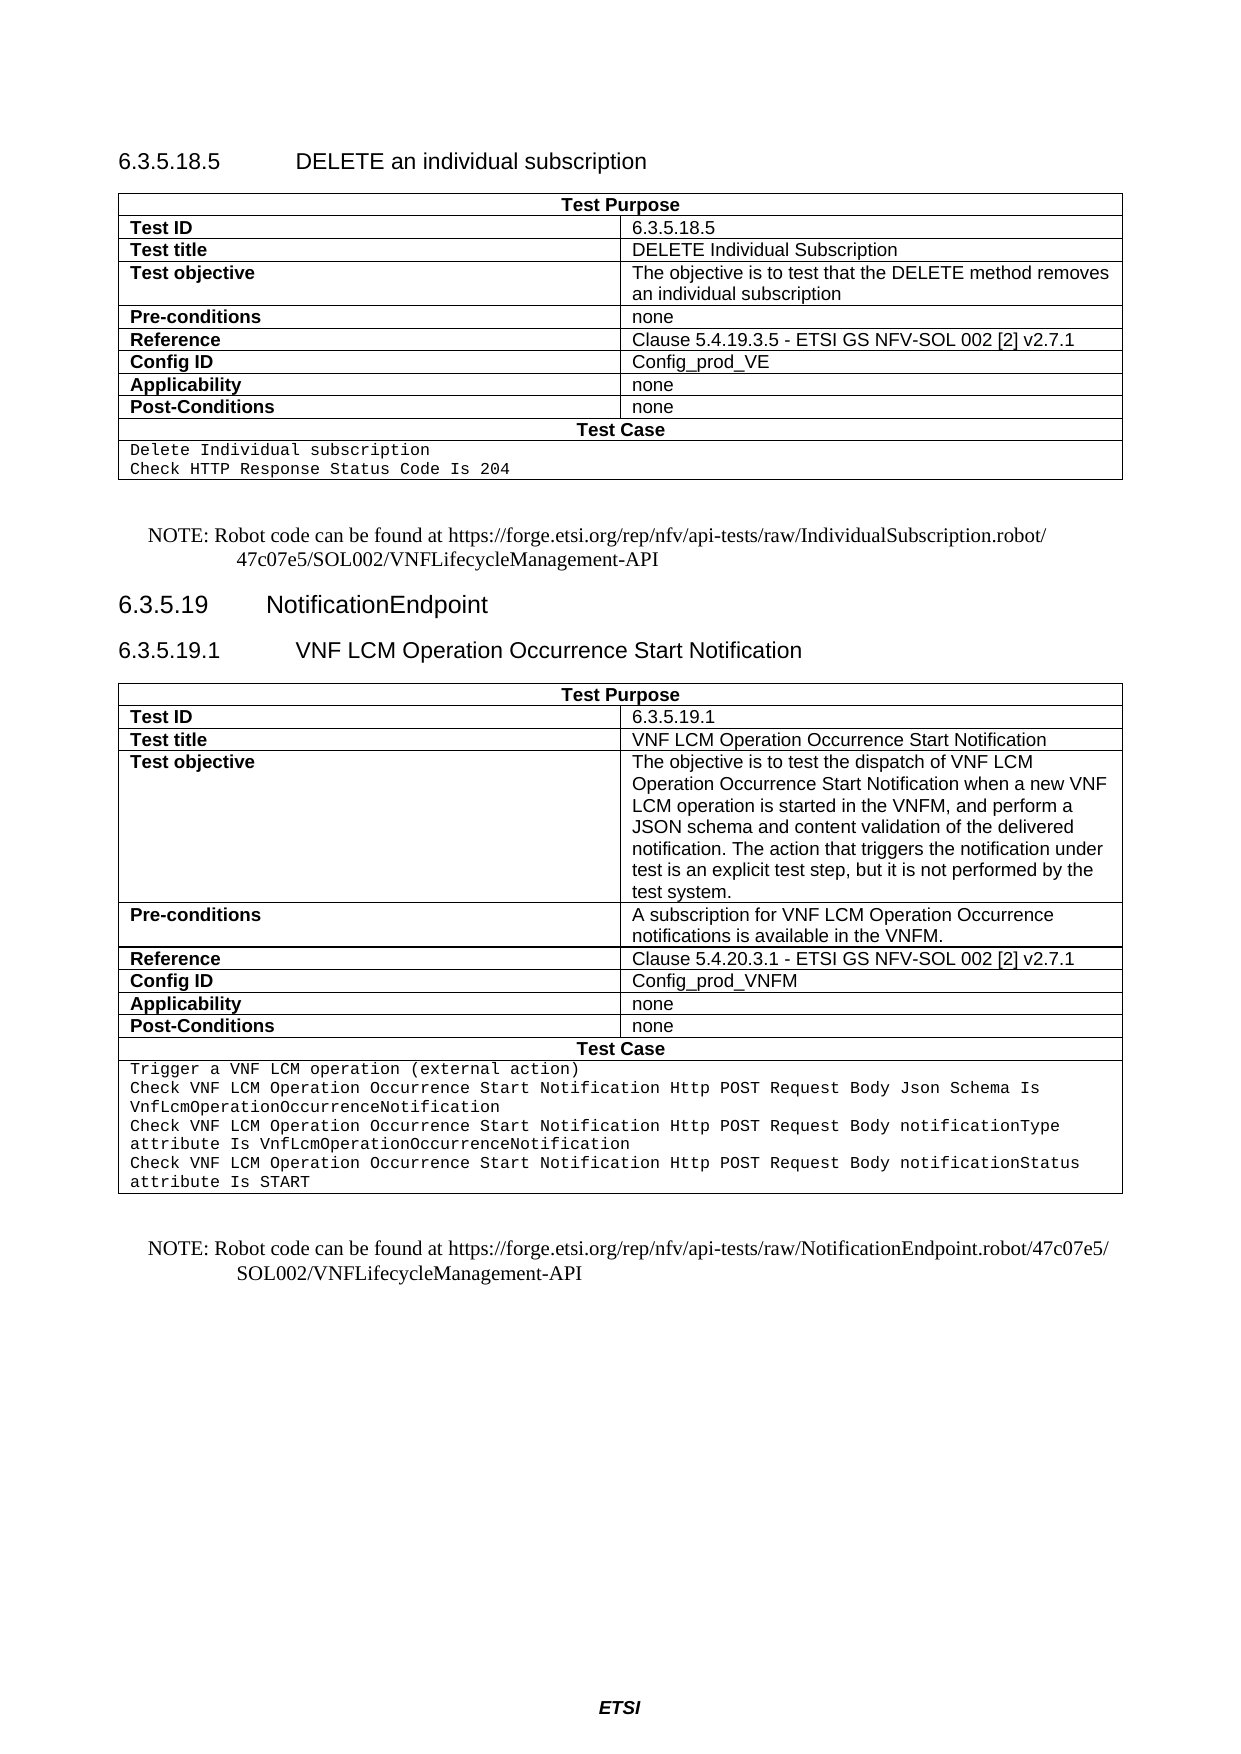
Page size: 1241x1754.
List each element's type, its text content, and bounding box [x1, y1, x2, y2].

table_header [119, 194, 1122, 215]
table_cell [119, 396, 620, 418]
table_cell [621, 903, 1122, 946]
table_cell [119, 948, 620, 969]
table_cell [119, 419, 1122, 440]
subtitle 6.3.5.19.1 VNF LCM Operation Occurrence Start Notification [118, 637, 1122, 664]
subtitle 6.3.5.19 NotificationEndpoint [118, 590, 1122, 619]
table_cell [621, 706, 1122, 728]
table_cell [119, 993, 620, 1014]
text NOTE: Robot code can be found at https://forge.etsi.org/rep/nfv/api-tests/raw/NotificationEndpoint.robot/47c07e5/SOL002/VNFLifecycleManagement-API [148, 1236, 1122, 1284]
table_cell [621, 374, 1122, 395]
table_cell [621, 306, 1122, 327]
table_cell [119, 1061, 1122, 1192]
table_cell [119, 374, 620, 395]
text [148, 523, 1122, 571]
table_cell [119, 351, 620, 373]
subtitle 6.3.5.18.5 DELETE an individual subscription [118, 148, 1122, 174]
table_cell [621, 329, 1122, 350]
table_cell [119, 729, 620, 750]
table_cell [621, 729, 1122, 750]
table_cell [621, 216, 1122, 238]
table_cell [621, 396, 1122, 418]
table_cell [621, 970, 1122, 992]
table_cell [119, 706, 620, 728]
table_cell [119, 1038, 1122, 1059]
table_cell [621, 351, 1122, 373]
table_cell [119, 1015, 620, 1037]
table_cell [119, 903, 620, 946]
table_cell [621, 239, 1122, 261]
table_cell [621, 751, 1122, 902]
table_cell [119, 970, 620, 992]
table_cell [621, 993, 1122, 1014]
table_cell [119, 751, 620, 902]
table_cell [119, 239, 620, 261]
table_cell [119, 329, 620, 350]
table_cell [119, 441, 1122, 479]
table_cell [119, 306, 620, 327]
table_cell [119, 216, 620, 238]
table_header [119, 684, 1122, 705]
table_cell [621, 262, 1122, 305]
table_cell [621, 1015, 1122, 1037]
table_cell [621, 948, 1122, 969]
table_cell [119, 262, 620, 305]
